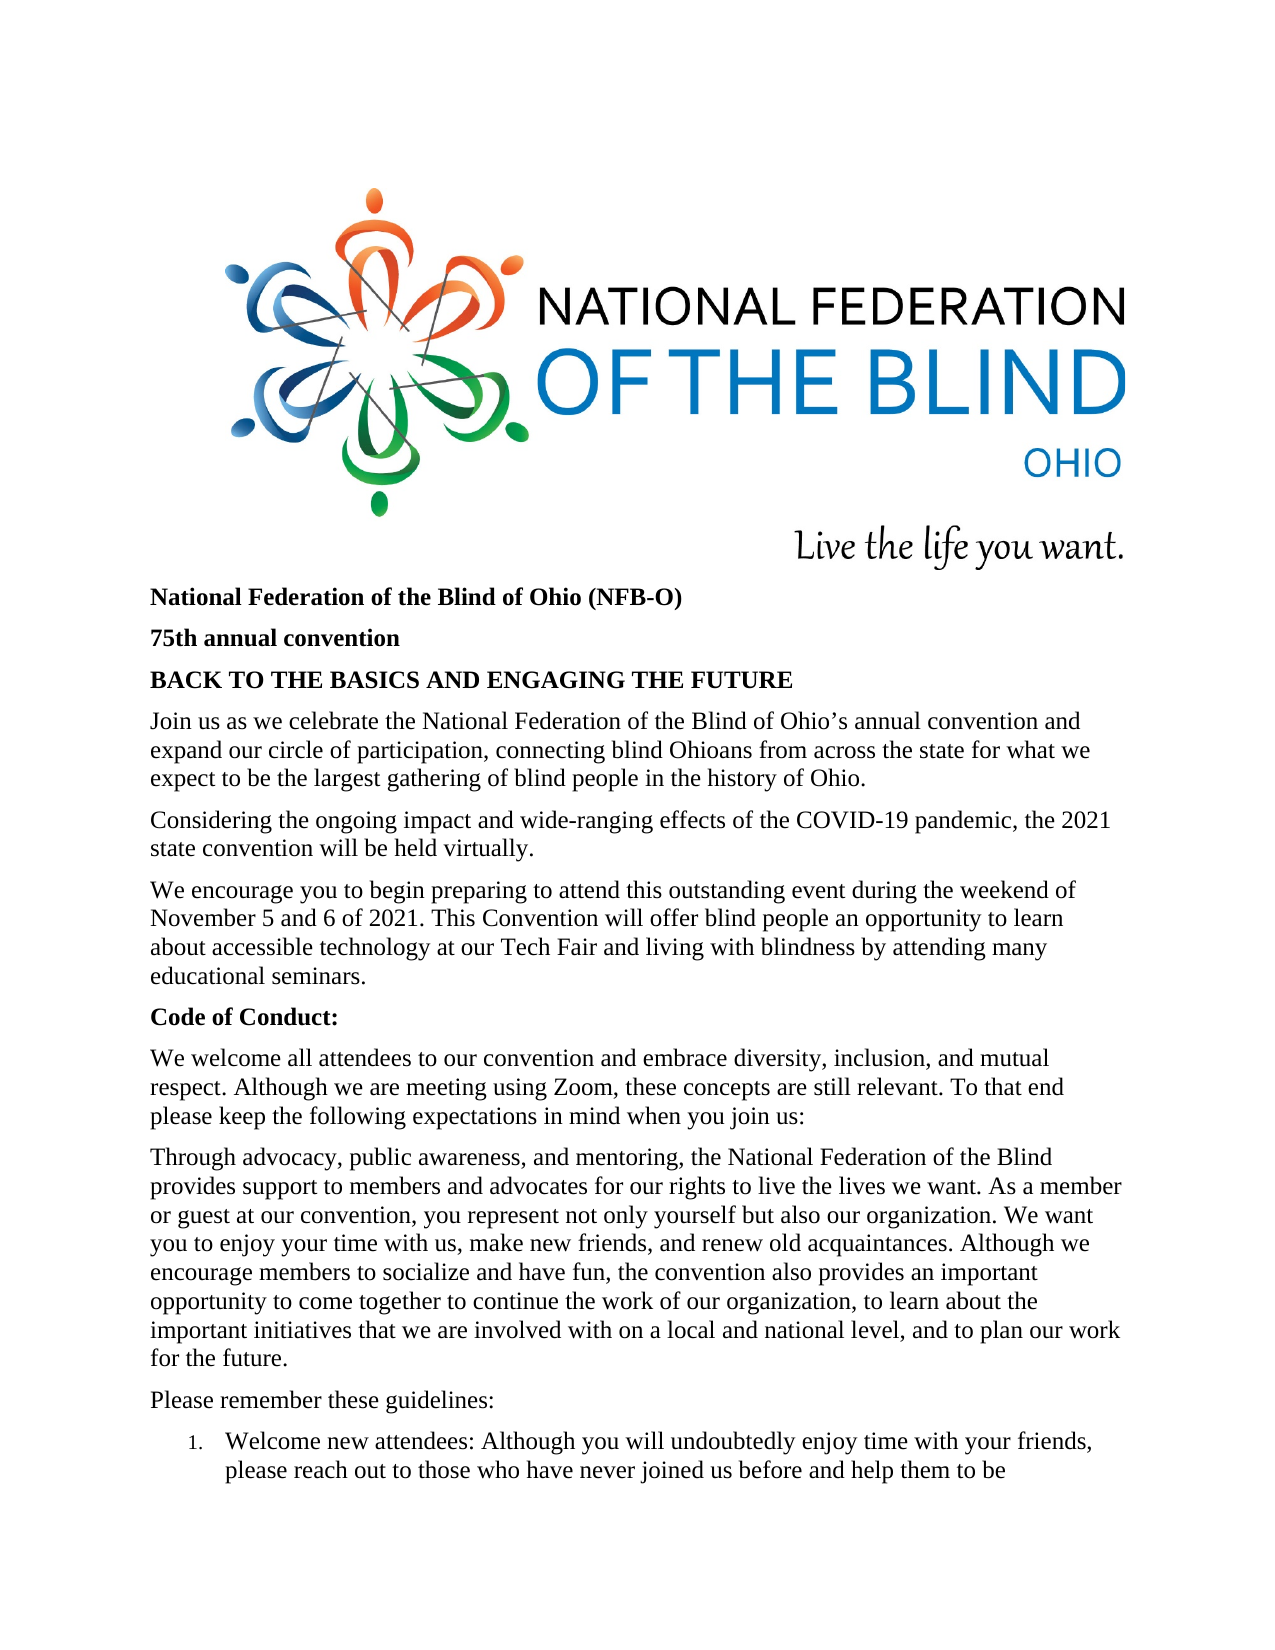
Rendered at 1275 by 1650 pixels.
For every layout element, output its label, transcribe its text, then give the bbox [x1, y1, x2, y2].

picture [225, 188, 1125, 570]
text We encourage you to begin preparing to attend this outstanding event during the weekend of November 5 and 6 of 2021. This Convention will offer blind people an opportunity to learn about accessible technology at our Tech Fair and living with blindness by attending many educational seminars. [150, 875, 1125, 990]
text Considering the ongoing impact and wide-ranging effects of the COVID-19 pandemic, the 2021 state convention will be held virtually. [150, 805, 1125, 862]
text National Federation of the Blind of Ohio (NFB-O) [150, 582, 1125, 611]
text BACK TO THE BASICS AND ENGAGING THE FUTURE [150, 665, 1125, 693]
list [187, 1426, 1125, 1483]
text We welcome all attendees to our convention and embrace diversity, inclusion, and mutual respect. Although we are meeting using Zoom, these concepts are still relevant. To that end please keep the following expectations in mind when you join us: [150, 1043, 1125, 1130]
text Code of Conduct: [150, 1002, 1125, 1031]
text Through advocacy, public awareness, and mentoring, the National Federation of the Blind provides support to members and advocates for our rights to live the lives we want. As a member or guest at our convention, you represent not only yourself but also our organization. We want you to enjoy your time with us, make new friends, and renew old acquaintances. Although we encourage members to socialize and have fun, the convention also provides an important opportunity to come together to continue the work of our organization, to learn about the important initiatives that we are involved with on a local and national level, and to plan our work for the future. [150, 1142, 1125, 1372]
text 75th annual convention [150, 623, 1125, 652]
text Join us as we celebrate the National Federation of the Blind of Ohio’s annual convention and expand our circle of participation, connecting blind Ohioans from across the state for what we expect to be the largest gathering of blind people in the history of Ohio. [150, 706, 1125, 792]
text Please remember these guidelines: [150, 1385, 1125, 1413]
